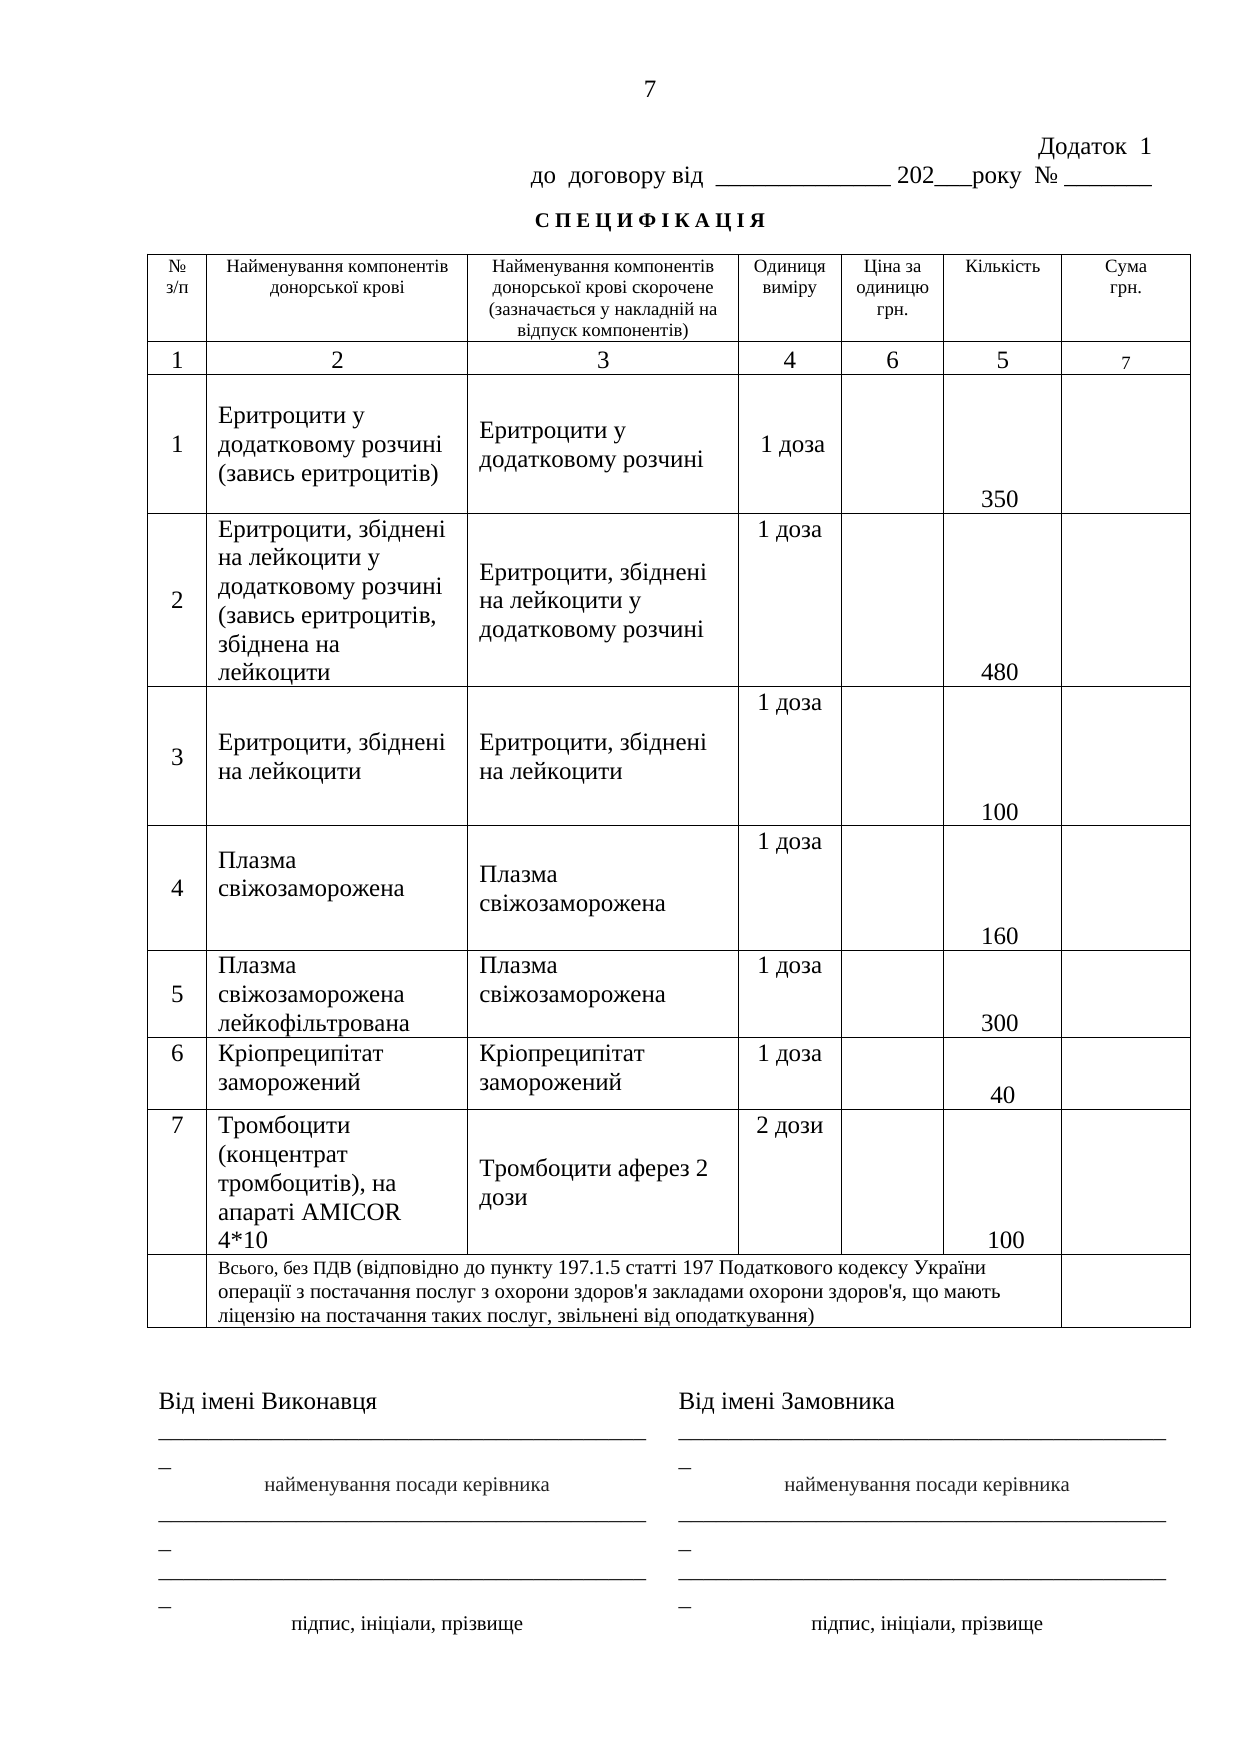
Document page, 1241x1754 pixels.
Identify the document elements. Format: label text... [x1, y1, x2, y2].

table_cell 160 [944, 826, 1061, 949]
table_cell Еритроцити у додатковому розчині (завись еритроцитів) [207, 375, 467, 513]
table_cell 1 доза [739, 826, 841, 949]
table_cell [1062, 1255, 1190, 1327]
table_cell Еритроцити, збіднені на лейкоцити [207, 687, 467, 825]
table_cell 6 [148, 1038, 206, 1109]
table_cell Плазма свіжозаморожена лейкофільтрована [207, 951, 467, 1037]
table_cell [842, 687, 943, 825]
table_cell Еритроцити, збіднені на лейкоцити у додатковому розчині (завись еритроцитів, збіднена на лейкоцити [207, 514, 467, 686]
table_cell 5 [944, 342, 1061, 374]
table_header Кількість [944, 255, 1061, 341]
table_cell 2 [148, 514, 206, 686]
table_header Від імені Виконавця ________________________________________ найменування посади керівника ________________________________________ ________________________________________ підпис, ініціали, прізвище [147, 1386, 667, 1635]
table_cell 300 [944, 951, 1061, 1037]
table_cell Всього, без ПДВ (відповідно до пункту 197.1.5 статті 197 Податкового кодексу України операції з постачання послуг з охорони здоров'я закладами охорони здоров'я, що мають ліцензію на постачання таких послуг, звільнені від оподаткування) [207, 1255, 1061, 1327]
table_cell 4 [148, 826, 206, 949]
table_cell Еритроцити, збіднені на лейкоцити у додатковому розчині [468, 514, 738, 686]
table_cell 100 [944, 687, 1061, 825]
table_header № з/п [148, 255, 206, 341]
text Додаток 1 [148, 131, 1152, 160]
table_cell 3 [468, 342, 738, 374]
table_cell Кріопреципітат заморожений [468, 1038, 738, 1109]
table_header Найменування компонентів донорської крові [207, 255, 467, 341]
table_cell [842, 375, 943, 513]
table_header Сума грн. [1062, 255, 1190, 341]
table_cell [1062, 514, 1190, 686]
table_cell Тромбоцити (концентрат тромбоцитів), на апараті AMICOR 4*10 [207, 1110, 467, 1254]
table_cell Еритроцити у додатковому розчині [468, 375, 738, 513]
table_cell 5 [148, 951, 206, 1037]
table_cell [1062, 1110, 1190, 1254]
table_cell [1062, 375, 1190, 513]
table_cell 1 [148, 375, 206, 513]
text до договору від ______________ 202___року № _______ [148, 160, 1152, 189]
table_cell 1 доза [739, 375, 841, 513]
table_cell [842, 1038, 943, 1109]
table_header Найменування компонентів донорської крові скорочене (зазначається у накладній на відпуск компонентів) [468, 255, 738, 341]
table_cell 2 [207, 342, 467, 374]
table_cell 350 [944, 375, 1061, 513]
table_cell 6 [842, 342, 943, 374]
table_cell [842, 1110, 943, 1254]
table_cell Еритроцити, збіднені на лейкоцити [468, 687, 738, 825]
table_cell 3 [148, 687, 206, 825]
table_cell 1 доза [739, 1038, 841, 1109]
table_cell [1062, 687, 1190, 825]
table_cell [842, 826, 943, 949]
table_cell [842, 514, 943, 686]
table_cell 1 доза [739, 514, 841, 686]
table_cell 4 [739, 342, 841, 374]
table_cell [1062, 1038, 1190, 1109]
table_cell Кріопреципітат заморожений [207, 1038, 467, 1109]
table_header Ціна за одиницю грн. [842, 255, 943, 341]
table_cell 100 [944, 1110, 1061, 1254]
table_header Одиниця виміру [739, 255, 841, 341]
table_header Від імені Замовника ________________________________________ найменування посади керівника ________________________________________ ________________________________________ підпис, ініціали, прізвище [667, 1386, 1187, 1635]
table_cell Плазма свіжозаморожена [468, 826, 738, 949]
table_cell 40 [944, 1038, 1061, 1109]
table_cell 1 [148, 342, 206, 374]
text С П Е Ц И Ф І К А Ц І Я [148, 208, 1152, 232]
table_cell 1 доза [739, 687, 841, 825]
table_cell 7 [1062, 342, 1190, 374]
table_cell 1 доза [739, 951, 841, 1037]
table_cell [1062, 951, 1190, 1037]
table_cell 7 [148, 1110, 206, 1254]
table_cell [842, 951, 943, 1037]
table_cell 2 дози [739, 1110, 841, 1254]
table_cell Плазма свіжозаморожена [468, 951, 738, 1037]
table_cell [148, 1255, 206, 1327]
table_cell Плазма свіжозаморожена [207, 826, 467, 949]
table_cell [1062, 826, 1190, 949]
table_cell Тромбоцити аферез 2 дози [468, 1110, 738, 1254]
table_cell 480 [944, 514, 1061, 686]
